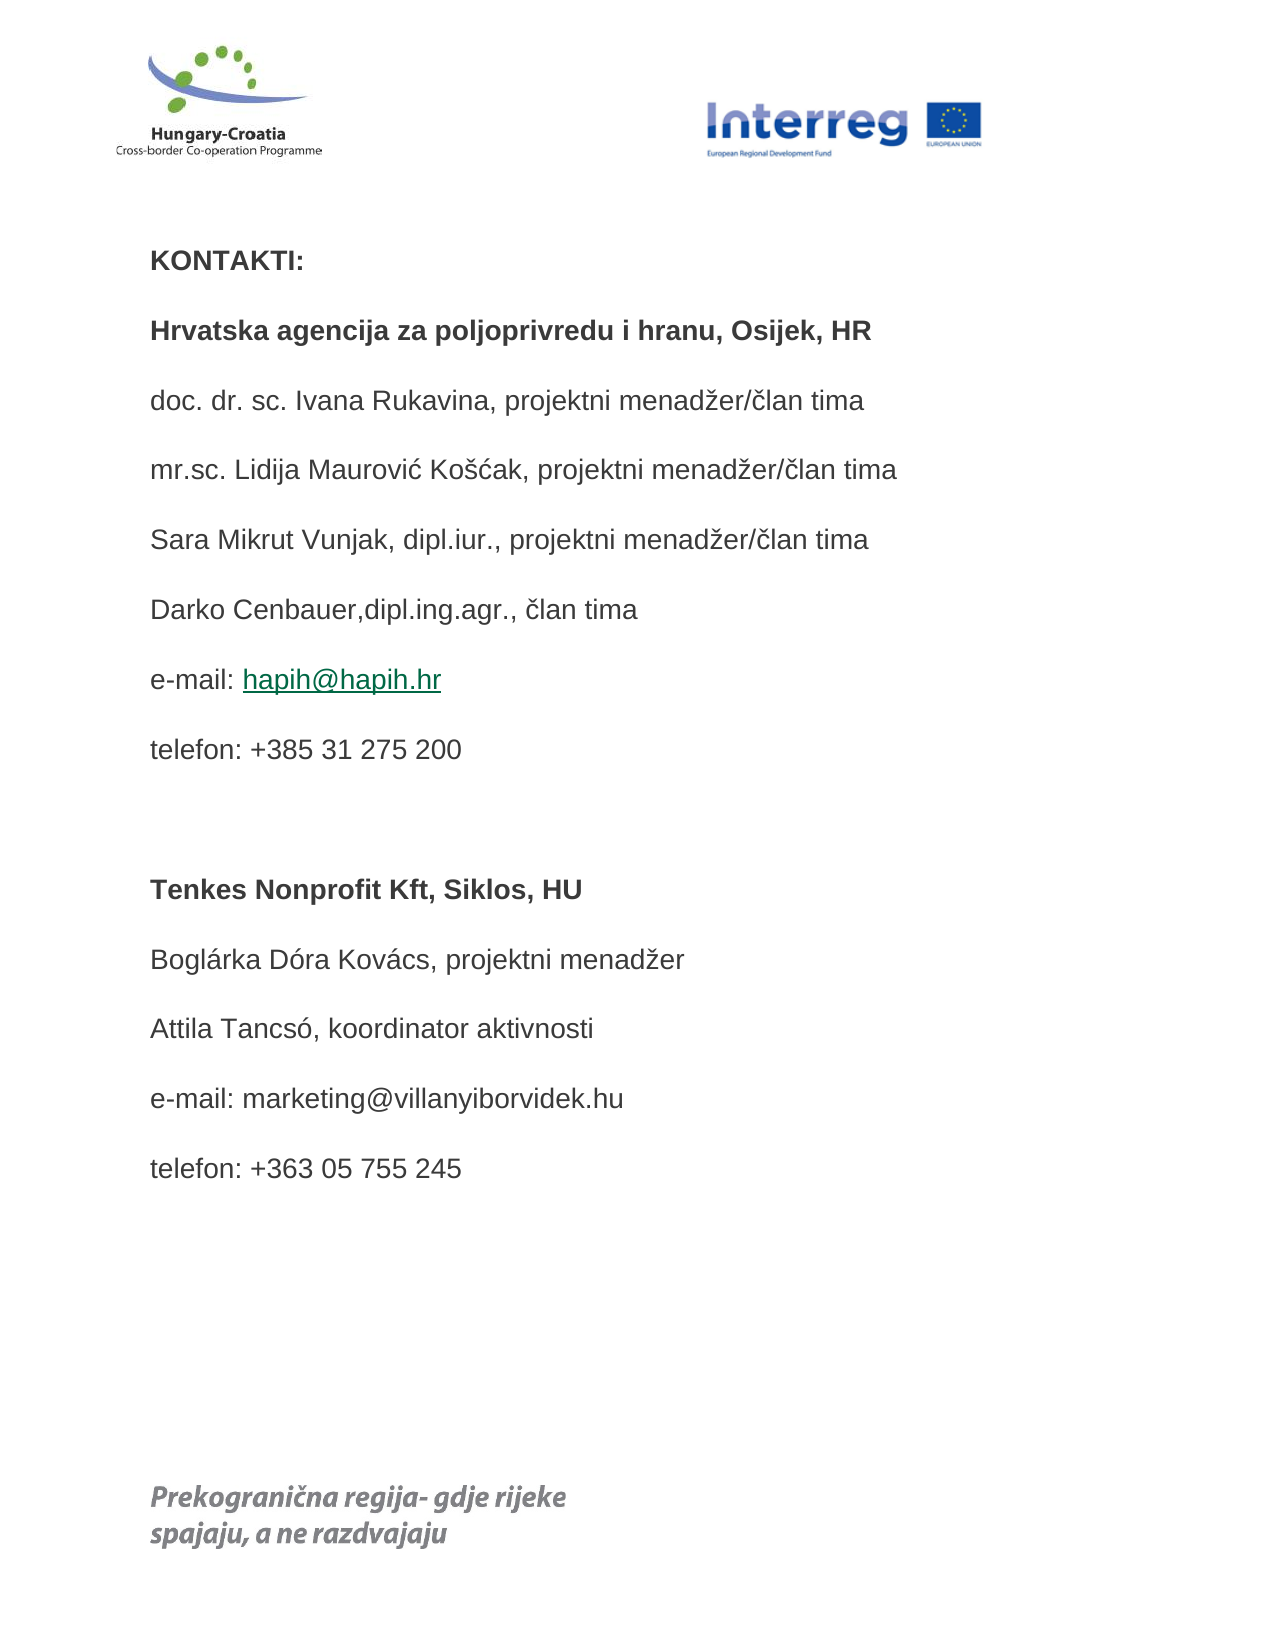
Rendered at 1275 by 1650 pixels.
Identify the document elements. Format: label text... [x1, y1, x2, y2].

text doc. dr. sc. Ivana Rukavina, projektni menadžer/član tima [150, 383, 1125, 416]
picture [666, 73, 1020, 174]
text Sara Mikrut Vunjak, dipl.iur., projektni menadžer/član tima [150, 523, 1125, 556]
text telefon: +363 05 755 245 [150, 1152, 1125, 1185]
picture [150, 1485, 566, 1549]
text Attila Tancsó, koordinator aktivnosti [150, 1012, 1125, 1045]
text mr.sc. Lidija Maurović Košćak, projektni menadžer/član tima [150, 453, 1125, 486]
text KONTAKTI: [150, 244, 1125, 276]
text Boglárka Dóra Kovács, projektni menadžer [150, 943, 1125, 975]
text e-mail: marketing@villanyiborvidek.hu [150, 1082, 1125, 1115]
text e-mail: hapih@hapih.hr [150, 663, 1125, 695]
text Hrvatska agencija za poljoprivredu i hranu, Osijek, HR [150, 313, 1125, 346]
text Tenkes Nonprofit Kft, Siklos, HU [150, 873, 1125, 905]
picture [116, 31, 322, 164]
text telefon: +385 31 275 200 [150, 733, 1125, 765]
text Darko Cenbauer,dipl.ing.agr., član tima [150, 593, 1125, 626]
